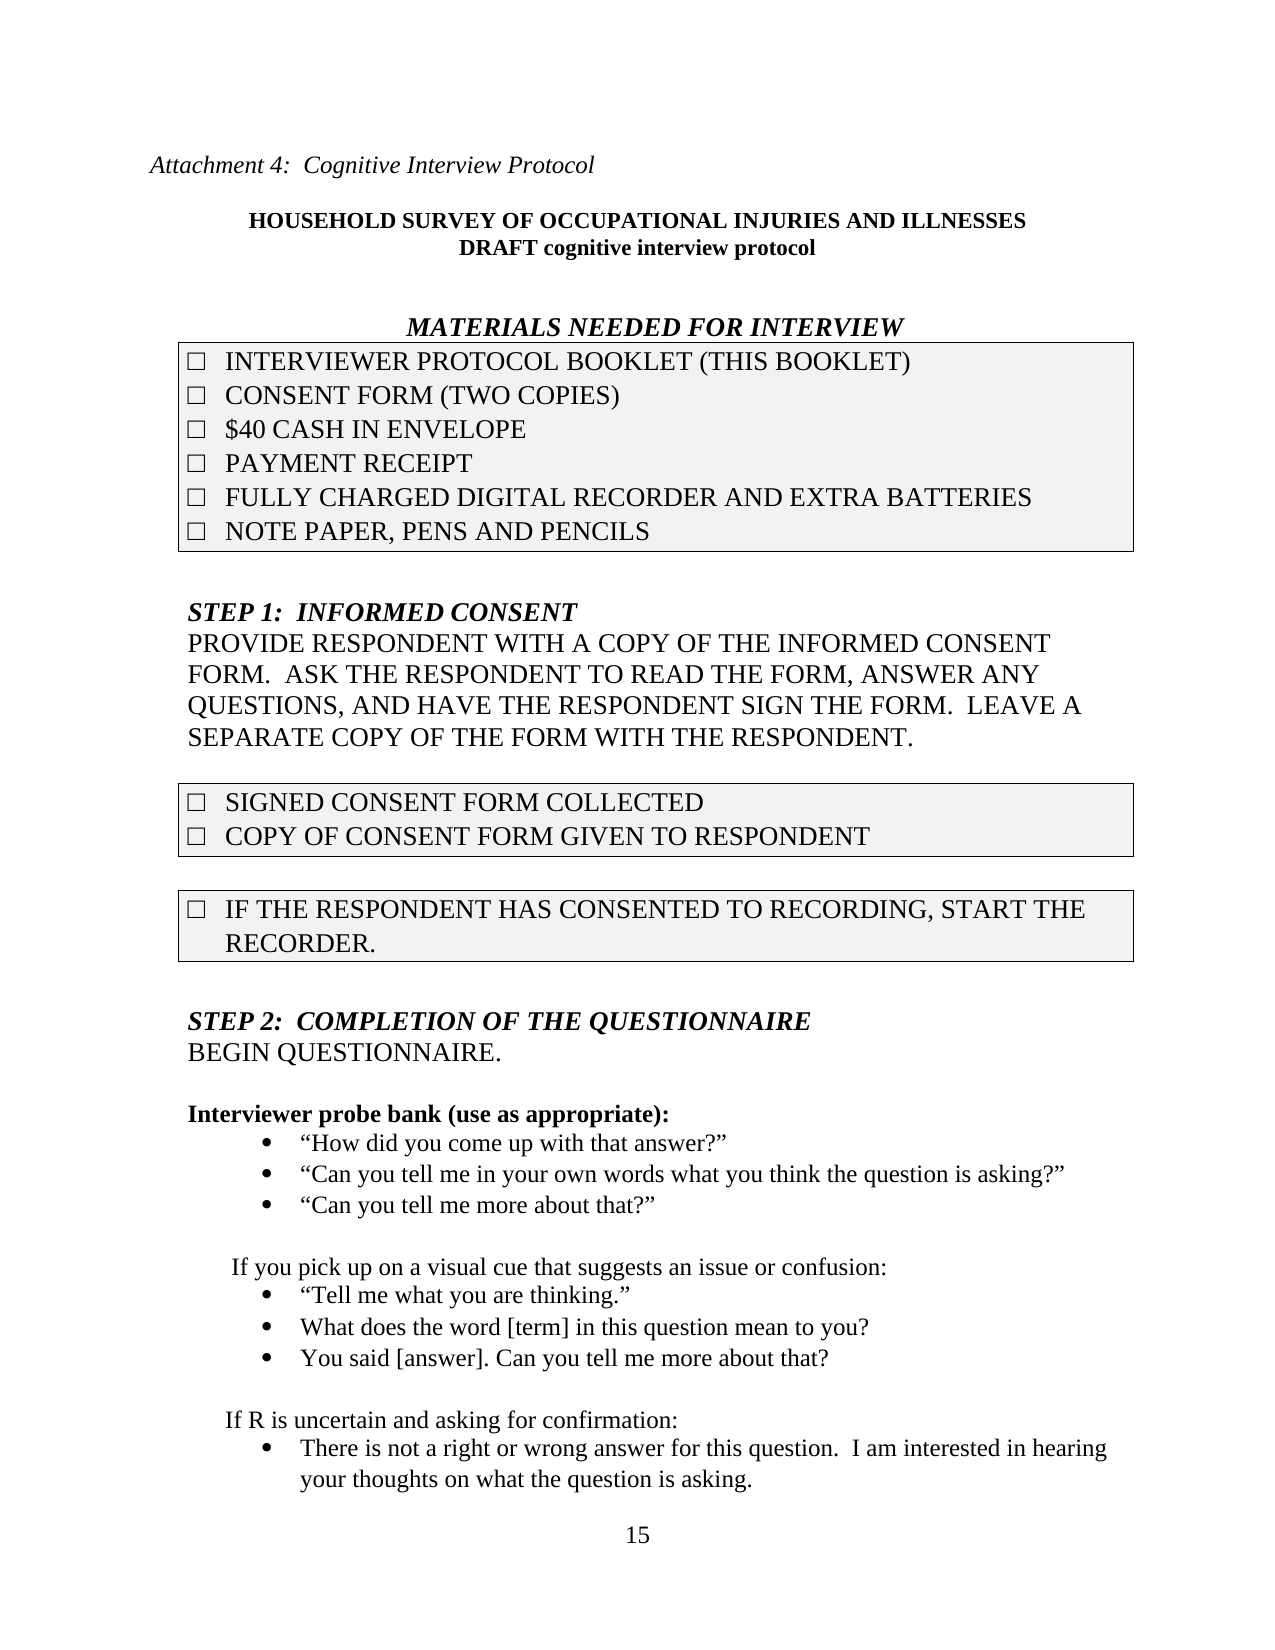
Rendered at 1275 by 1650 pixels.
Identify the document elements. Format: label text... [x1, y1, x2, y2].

text HOUSEHOLD SURVEY OF OCCUPATIONAL INJURIES AND ILLNESSES [150, 207, 1125, 234]
list $40 CASH IN ENVELOPE [179, 410, 1133, 444]
list IF THE RESPONDENT HAS CONSENTED TO RECORDING, START THE RECORDER. [179, 891, 1133, 961]
list “Tell me what you are thinking.” [262, 1281, 1125, 1309]
text STEP 2: COMPLETION OF THE QUESTIONNAIRE [187, 1005, 1125, 1037]
list “How did you come up with that answer?” [262, 1128, 1125, 1156]
list FULLY CHARGED DIGITAL RECORDER AND EXTRA BATTERIES [179, 478, 1133, 512]
text Interviewer probe bank (use as appropriate): [150, 1099, 1125, 1128]
list “Can you tell me in your own words what you think the question is asking?” [262, 1159, 1125, 1187]
list COPY OF CONSENT FORM GIVEN TO RESPONDENT [179, 817, 1133, 856]
list INTERVIEWER PROTOCOL BOOKLET (THIS BOOKLET) [179, 343, 1133, 376]
list What does the word [term] in this question mean to you? [262, 1312, 1125, 1340]
text PROVIDE RESPONDENT WITH A COPY OF THE INFORMED CONSENT FORM. ASK THE RESPONDENT TO READ THE FORM, ANSWER ANY QUESTIONS, AND HAVE THE RESPONDENT SIGN THE FORM. LEAVE A SEPARATE COPY OF THE FORM WITH THE RESPONDENT. [187, 627, 1125, 752]
list SIGNED CONSENT FORM COLLECTED [179, 784, 1133, 817]
text BEGIN QUESTIONNAIRE. [150, 1037, 1125, 1068]
list There is not a right or wrong answer for this question. I am interested in hearing your thoughts on what the question is asking. [262, 1433, 1125, 1493]
text If you pick up on a visual cue that suggests an issue or confusion: [225, 1252, 1125, 1281]
list “Can you tell me more about that?” [262, 1190, 1125, 1218]
list NOTE PAPER, PENS AND PENCILS [179, 512, 1133, 551]
list PAYMENT RECEIPT [179, 444, 1133, 478]
list You said [answer]. Can you tell me more about that? [262, 1343, 1125, 1371]
subtitle STEP 1: INFORMED CONSENT [187, 596, 1125, 627]
list CONSENT FORM (TWO COPIES) [179, 376, 1133, 410]
text Attachment 4: Cognitive Interview Protocol [150, 150, 1125, 179]
text If R is uncertain and asking for confirmation: [225, 1405, 1125, 1433]
text DRAFT cognitive interview protocol [150, 234, 1125, 260]
subtitle MATERIALS NEEDED FOR INTERVIEW [187, 311, 1125, 342]
